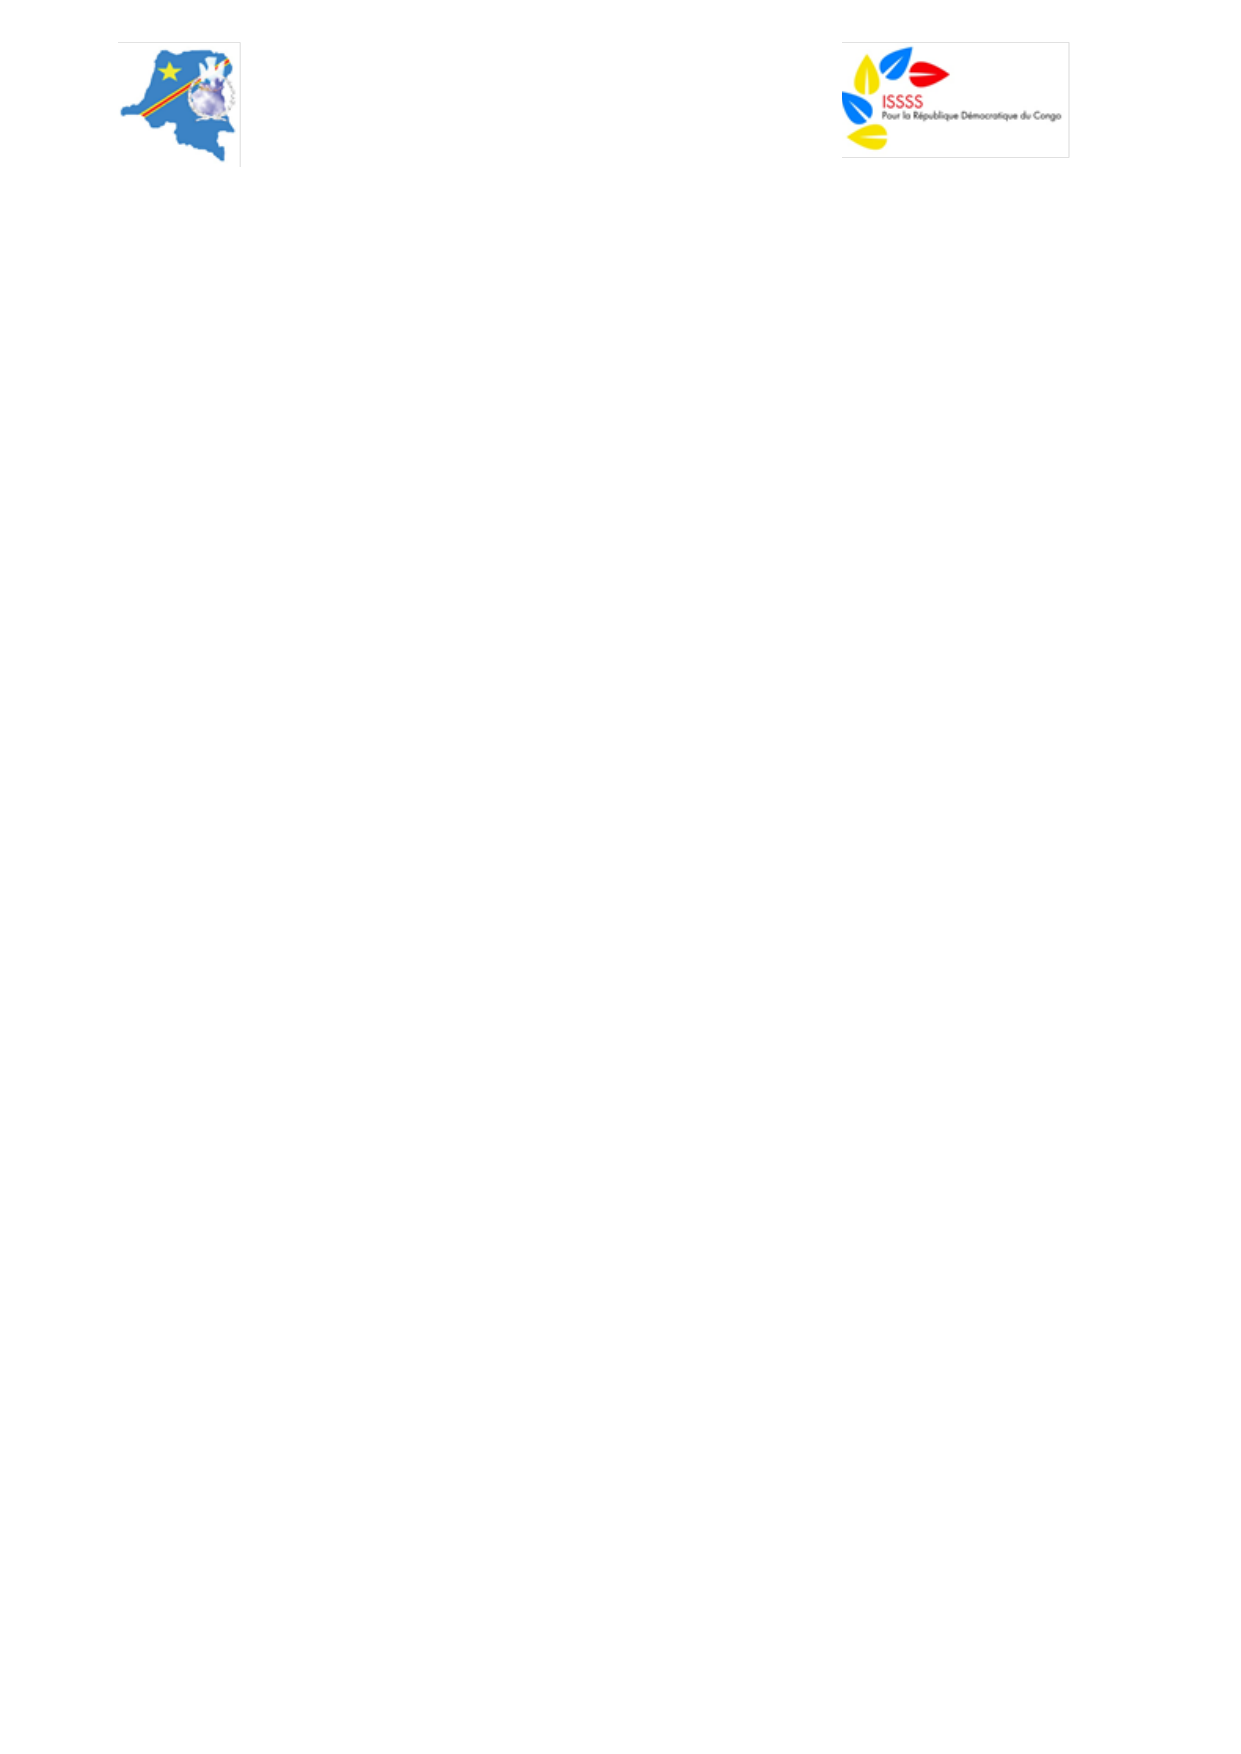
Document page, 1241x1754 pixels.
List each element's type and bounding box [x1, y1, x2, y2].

picture [840, 41, 1071, 158]
picture [118, 41, 242, 167]
